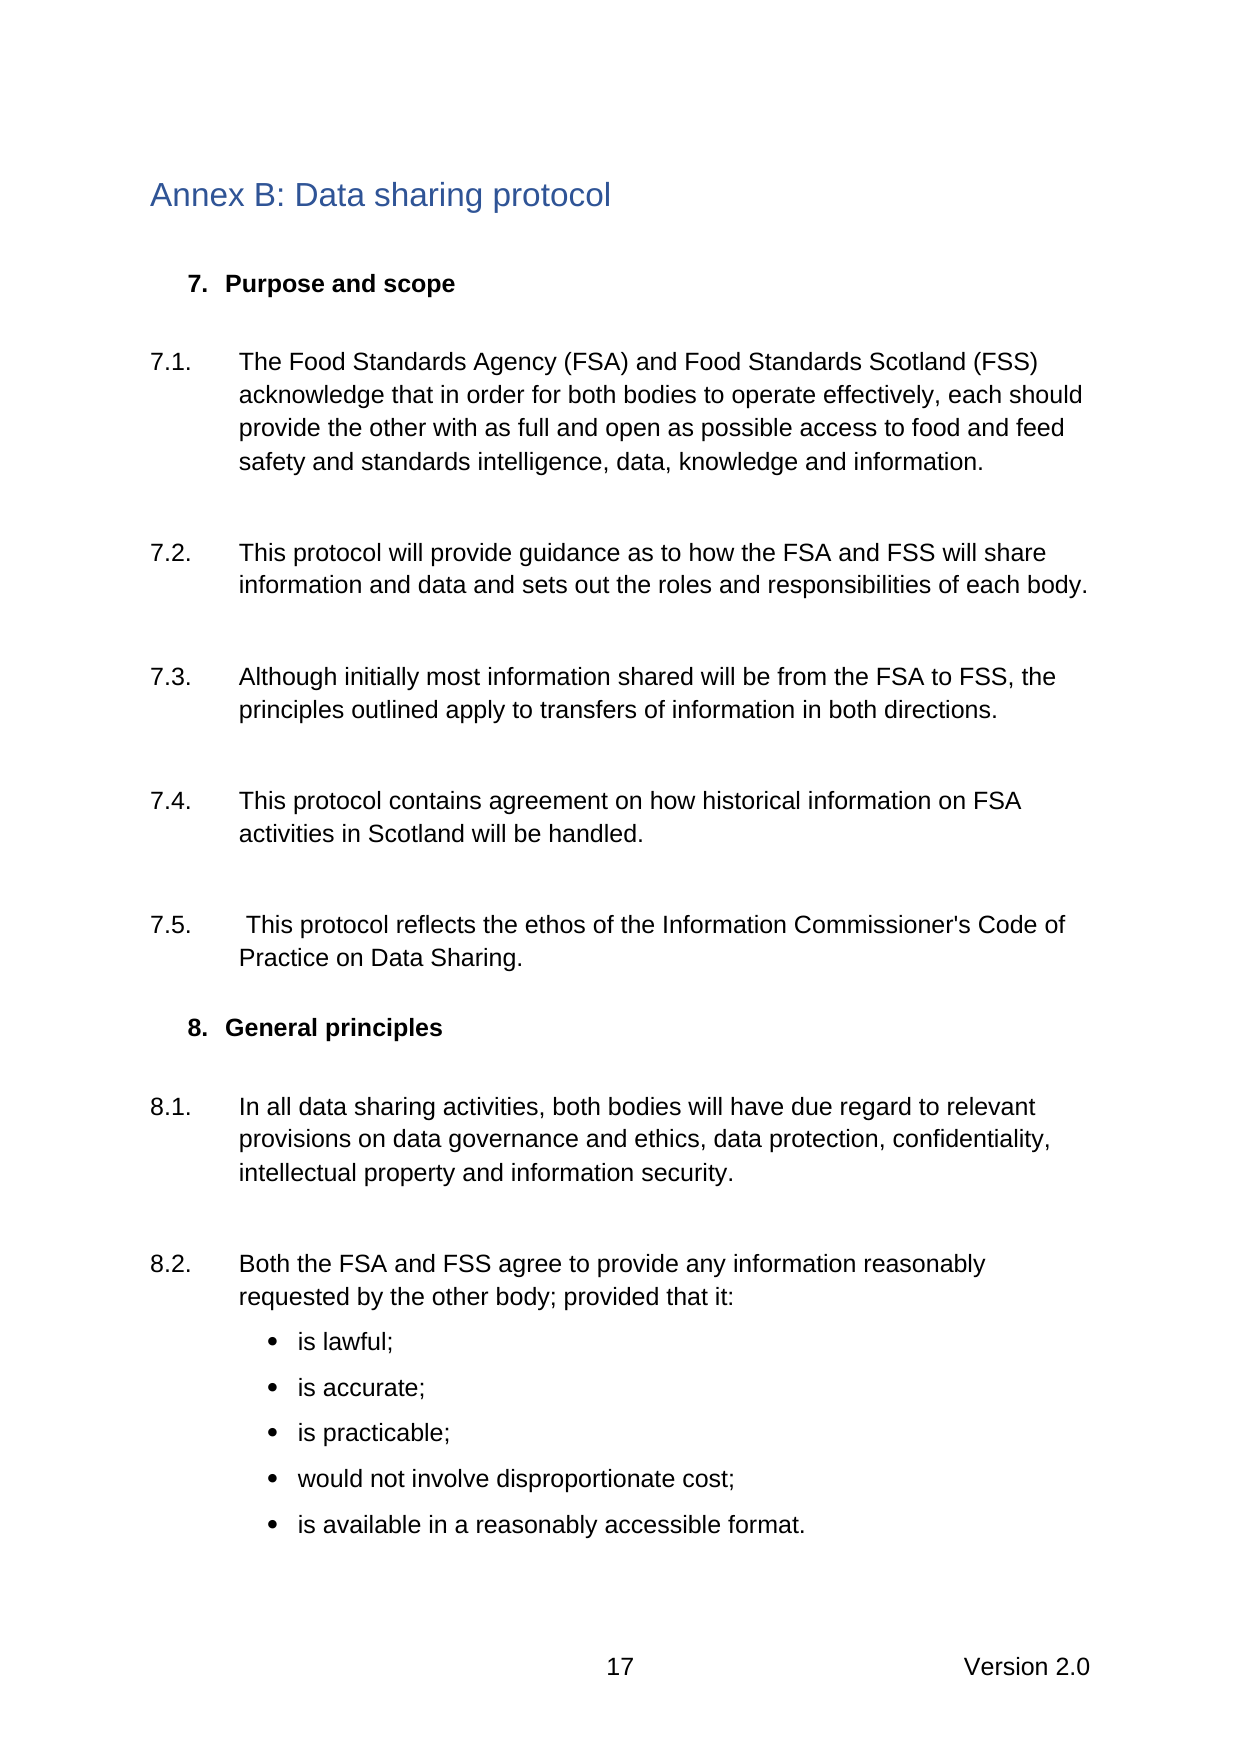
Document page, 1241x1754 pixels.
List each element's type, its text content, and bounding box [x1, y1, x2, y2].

list Both the FSA and FSS agree to provide any information reasonably requested by the other body; provided that it: [150, 1248, 1090, 1310]
list This protocol reflects the ethos of the Information Commissioner's Code of Practice on Data Sharing. [150, 910, 1090, 971]
list is available in a reasonably accessible format. [268, 1509, 1090, 1538]
subtitle Purpose and scope [187, 269, 1090, 298]
list is accurate; [268, 1373, 1090, 1402]
subtitle General principles [187, 1013, 1090, 1042]
subtitle Annex B: Data sharing protocol [150, 175, 1090, 213]
list would not involve disproportionate cost; [268, 1464, 1090, 1493]
list This protocol contains agreement on how historical information on FSA activities in Scotland will be handled. [150, 786, 1090, 847]
list In all data sharing activities, both bodies will have due regard to relevant provisions on data governance and ethics, data protection, confidentiality, intellectual property and information security. [150, 1091, 1090, 1186]
list is practicable; [268, 1418, 1090, 1447]
list This protocol will provide guidance as to how the FSA and FSS will share information and data and sets out the roles and responsibilities of each body. [150, 537, 1090, 599]
list Although initially most information shared will be from the FSA to FSS, the principles outlined apply to transfers of information in both directions. [150, 662, 1090, 723]
list The Food Standards Agency (FSA) and Food Standards Scotland (FSS) acknowledge that in order for both bodies to operate effectively, each should provide the other with as full and open as possible access to food and feed safety and standards intelligence, data, knowledge and information. [150, 347, 1090, 475]
list is lawful; [268, 1327, 1090, 1356]
